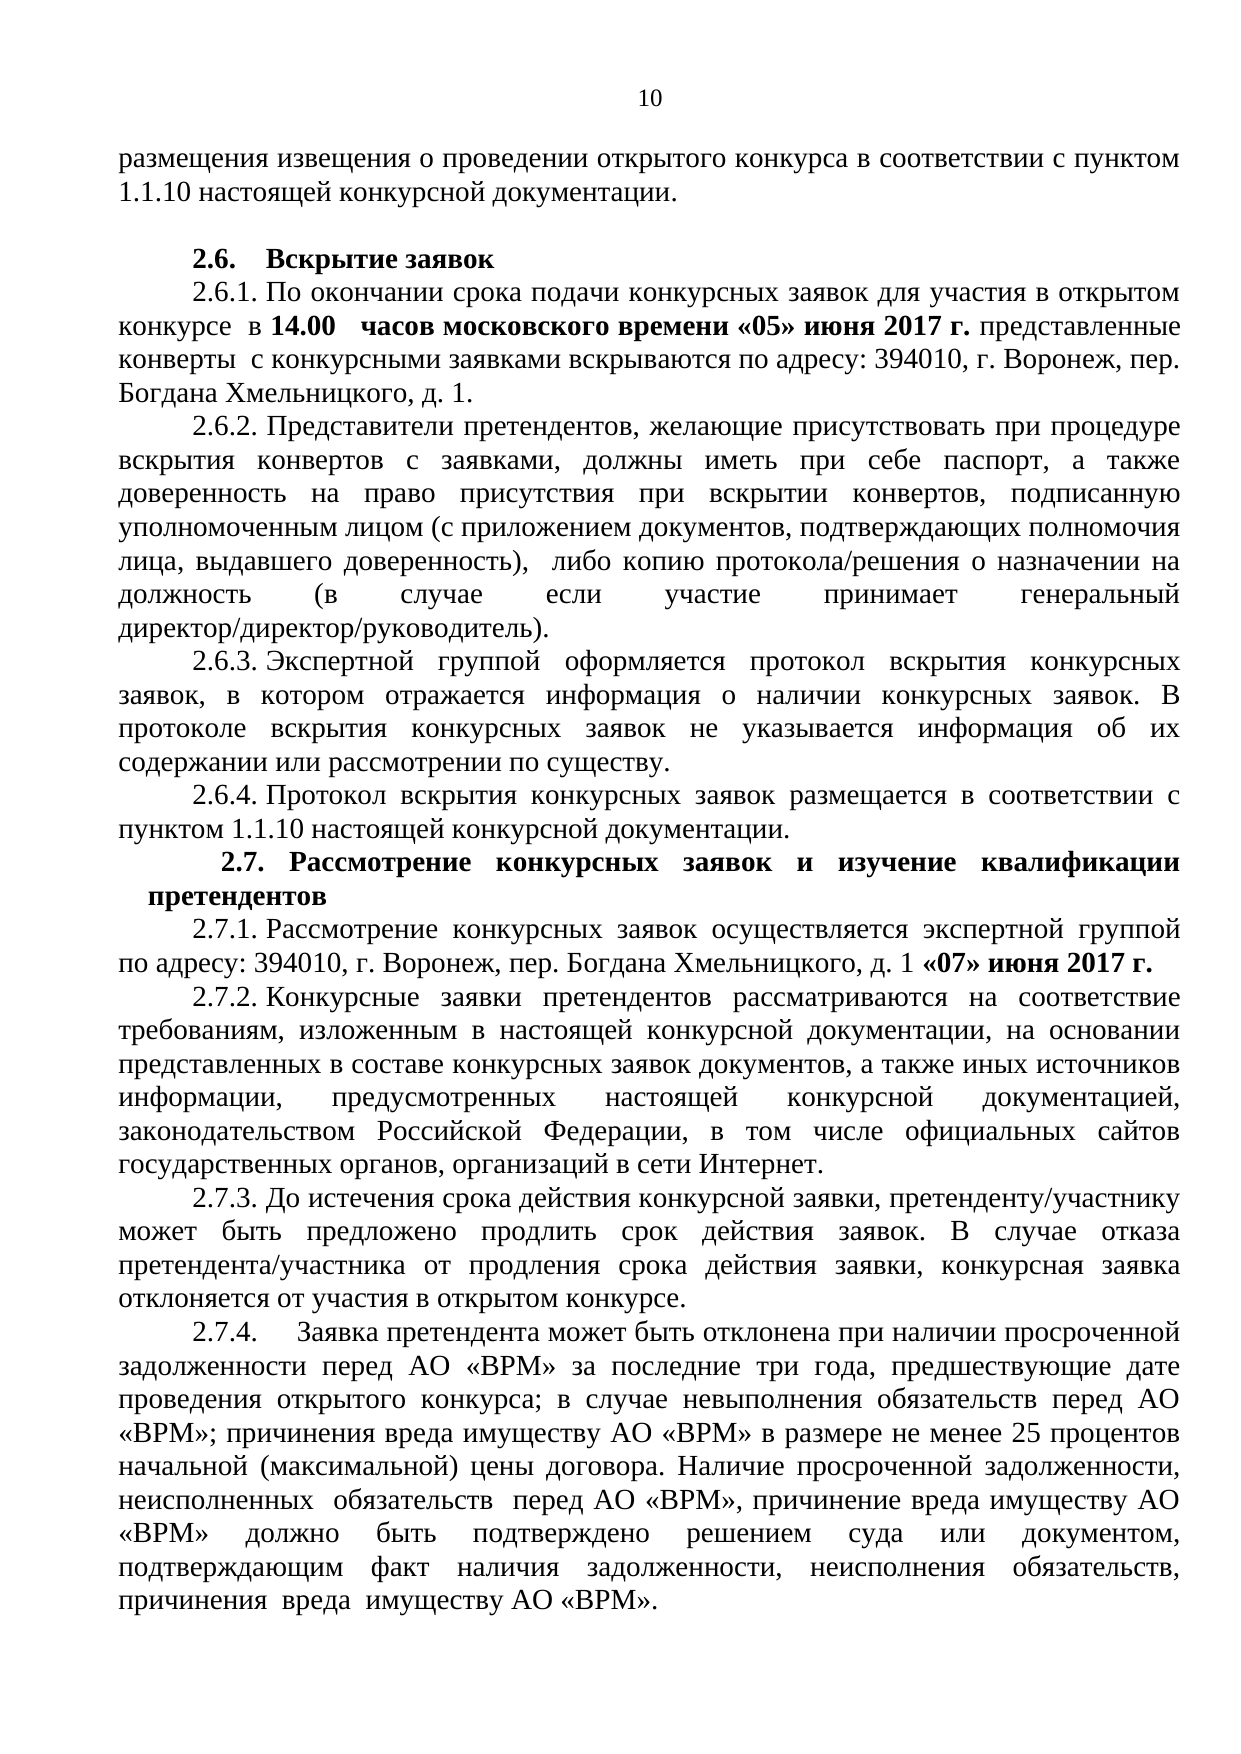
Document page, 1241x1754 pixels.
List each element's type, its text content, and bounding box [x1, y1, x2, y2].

list Конкурсные заявки претендентов рассматриваются на соответствие требованиям, изложенным в настоящей конкурсной документации, на основании представленных в составе конкурсных заявок документов, а также иных источников информации, предусмотренных настоящей конкурсной документацией, законодательством Российской Федерации, в том числе официальных сайтов государственных органов, организаций в сети Интернет. [118, 979, 1181, 1180]
list Заявка претендента может быть отклонена при наличии просроченной задолженности перед АО «ВРМ» за последние три года, предшествующие дате проведения открытого конкурса; в случае невыполнения обязательств перед АО «ВРМ»; причинения вреда имуществу АО «ВРМ» в размере не менее 25 процентов начальной (максимальной) цены договора. Наличие просроченной задолженности, неисполненных обязательств перед АО «ВРМ», причинение вреда имуществу АО «ВРМ» должно быть подтверждено решением суда или документом, подтверждающим факт наличия задолженности, неисполнения обязательств, причинения вреда имуществу АО «ВРМ». [118, 1314, 1181, 1616]
list До истечения срока действия конкурсной заявки, претенденту/участнику может быть предложено продлить срок действия заявок. В случае отказа претендента/участника от продления срока действия заявки, конкурсная заявка отклоняется от участия в открытом конкурсе. [118, 1180, 1181, 1314]
list 2.6.4. Протокол вскрытия конкурсных заявок размещается в соответствии с пунктом 1.1.10 настоящей конкурсной документации. [118, 777, 1181, 844]
list 2.6.3. Экспертной группой оформляется протокол вскрытия конкурсных заявок, в котором отражается информация о наличии конкурсных заявок. В протоколе вскрытия конкурсных заявок не указывается информация об их содержании или рассмотрении по существу. [118, 643, 1181, 777]
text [118, 140, 1181, 207]
list 2.6.2. Представители претендентов, желающие присутствовать при процедуре вскрытия конвертов с заявками, должны иметь при себе паспорт, а также доверенность на право присутствия при вскрытии конвертов, подписанную уполномоченным лицом (с приложением документов, подтверждающих полномочия лица, выдавшего доверенность), либо копию протокола/решения о назначении на должность (в случае если участие принимает генеральный директор/директор/руководитель). [118, 408, 1181, 643]
text 2.6. Вскрытие заявок [118, 241, 1181, 274]
subtitle 2.7. Рассмотрение конкурсных заявок и изучение квалификации претендентов [148, 844, 1181, 912]
list 2.6.1. По окончании срока подачи конкурсных заявок для участия в открытом конкурсе в 14.00 часов московского времени «05» июня 2017 г. представленные конверты с конкурсными заявками вскрываются по адресу: 394010, г. Воронеж, пер. Богдана Хмельницкого, д. 1. [118, 274, 1181, 408]
list Рассмотрение конкурсных заявок осуществляется экспертной группой по адресу: 394010, г. Воронеж, пер. Богдана Хмельницкого, д. 1 «07» июня 2017 г. [118, 912, 1181, 979]
